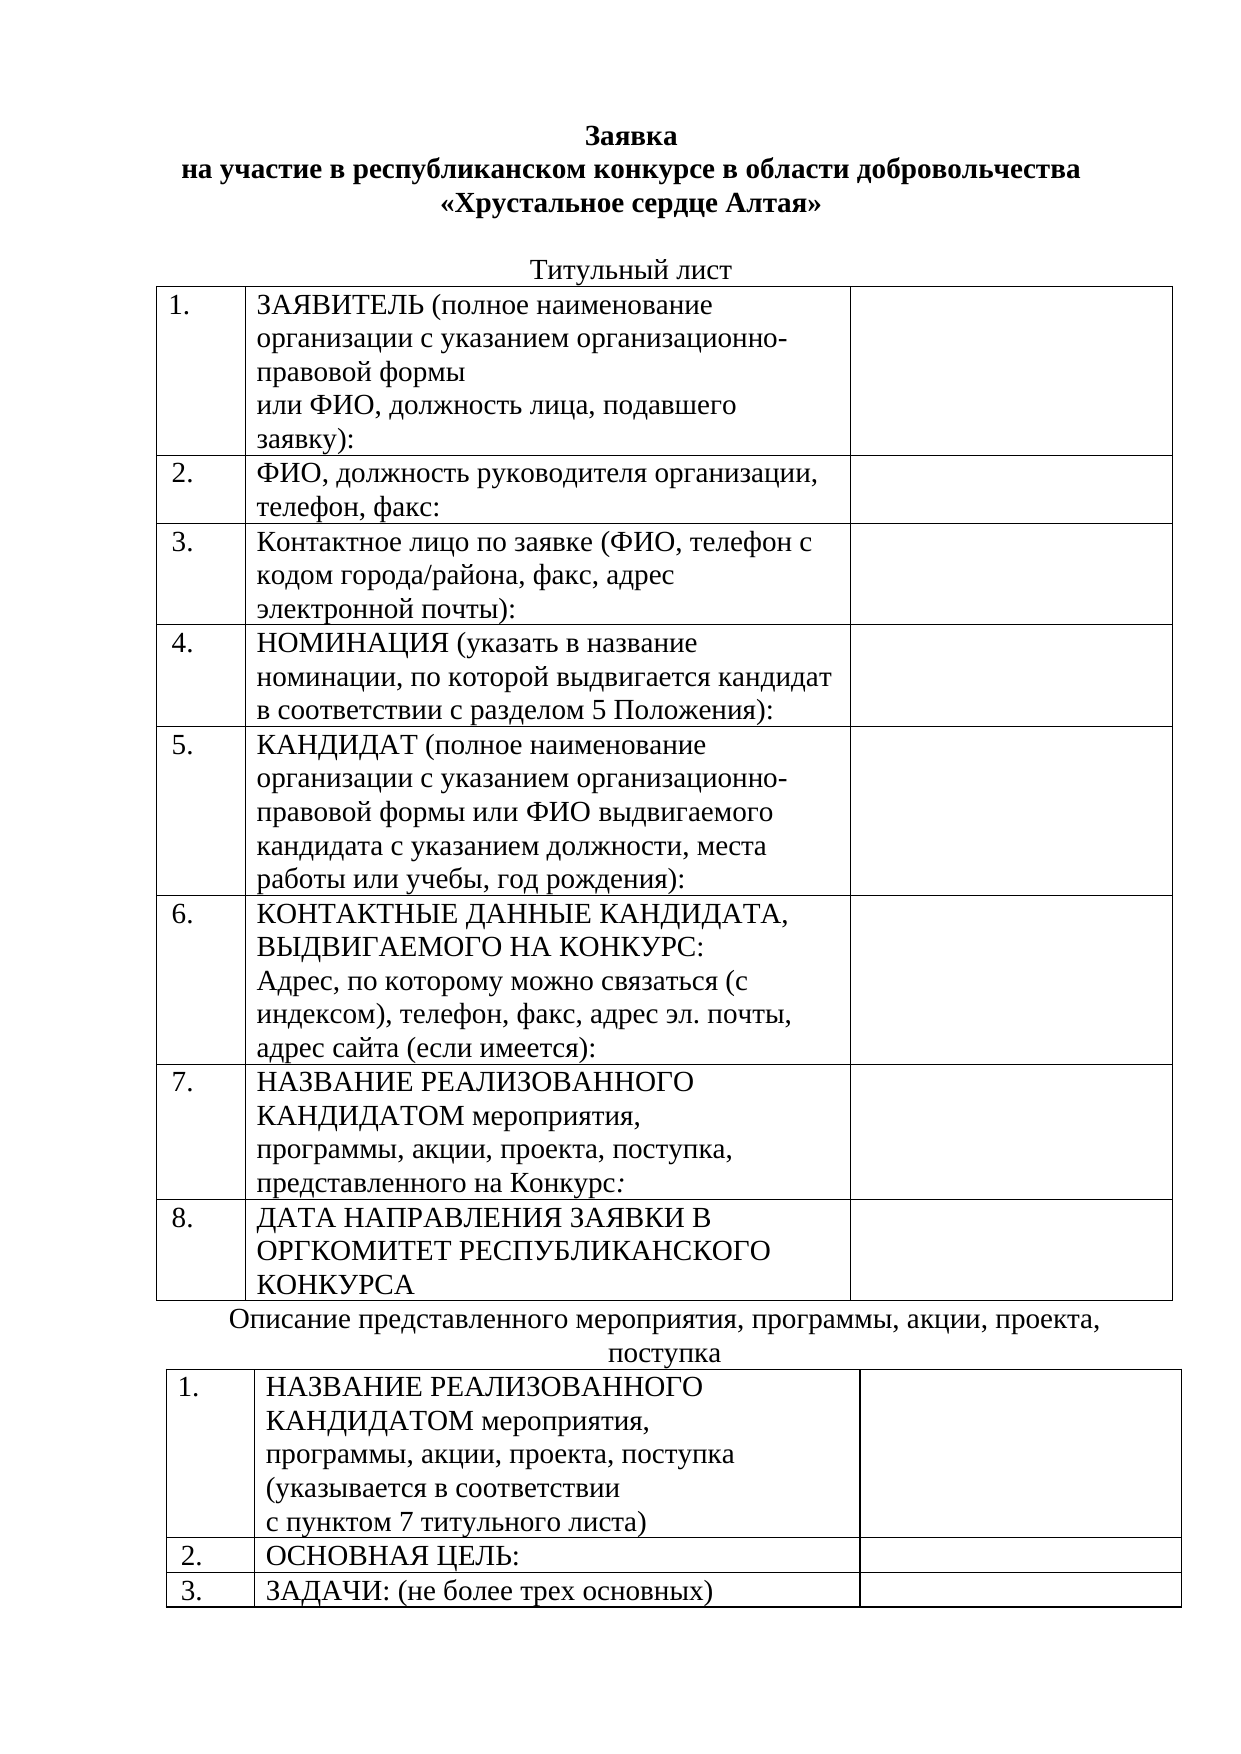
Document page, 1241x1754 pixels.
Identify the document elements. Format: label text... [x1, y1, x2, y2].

table_cell НАЗВАНИЕ РЕАЛИЗОВАННОГО КАНДИДАТОМ мероприятия, программы, акции, проекта, поступка, представленного на Конкурс: [246, 1065, 850, 1199]
table_cell 2. [157, 456, 245, 523]
table_cell 8. [157, 1200, 245, 1300]
table_cell [851, 1065, 1172, 1199]
table_header НАЗВАНИЕ РЕАЛИЗОВАННОГО КАНДИДАТОМ мероприятия, программы, акции, проекта, поступка (указывается в соответствии с пунктом 7 титульного листа) [255, 1370, 859, 1537]
table_cell [851, 625, 1172, 726]
table_header ЗАЯВИТЕЛЬ (полное наименование организации с указанием организационно-правовой формы или ФИО, должность лица, подавшего заявку): [246, 287, 850, 454]
table_header [851, 287, 1172, 454]
table_header 1. [157, 287, 245, 454]
table_cell 5. [157, 727, 245, 895]
table_cell ДАТА НАПРАВЛЕНИЯ ЗАЯВКИ В ОРГКОМИТЕТ РЕСПУБЛИКАНСКОГО КОНКУРСА [246, 1200, 850, 1300]
table_cell 6. [157, 896, 245, 1063]
table_cell КОНТАКТНЫЕ ДАННЫЕ КАНДИДАТА, ВЫДВИГАЕМОГО НА КОНКУРС: Адрес, по которому можно связаться (с индексом), телефон, факс, адрес эл. почты, адрес сайта (если имеется): [246, 896, 850, 1063]
table_cell 2. [167, 1538, 254, 1572]
table_cell 7. [157, 1065, 245, 1199]
table_cell Контактное лицо по заявке (ФИО, телефон с кодом города/района, факс, адрес электронной почты): [246, 524, 850, 624]
table_cell 3. [157, 524, 245, 624]
table_cell [861, 1538, 1181, 1572]
table_cell ОСНОВНАЯ ЦЕЛЬ: [255, 1538, 859, 1572]
table_cell [861, 1573, 871, 1606]
table_cell 3. [167, 1573, 254, 1606]
table_cell ЗАДАЧИ: (не более трех основных) [255, 1573, 859, 1606]
text Заявка [148, 118, 1114, 152]
table_cell НОМИНАЦИЯ (указать в название номинации, по которой выдвигается кандидат в соответствии с разделом 5 Положения): [246, 625, 850, 726]
table_header [861, 1370, 1181, 1537]
table_cell [1170, 1573, 1181, 1606]
text на участие в республиканском конкурсе в области добровольчества [148, 152, 1114, 185]
table_header 1. [167, 1370, 254, 1537]
text Титульный лист [148, 252, 1114, 286]
table_cell 4. [157, 625, 245, 726]
table_cell ФИО, должность руководителя организации, телефон, факс: [246, 456, 850, 523]
table_cell [851, 456, 1172, 523]
table_cell КАНДИДАТ (полное наименование организации с указанием организационно-правовой формы или ФИО выдвигаемого кандидата с указанием должности, места работы или учебы, год рождения): [246, 727, 850, 895]
table_cell [851, 524, 1172, 624]
table_cell [851, 1200, 1172, 1300]
table_cell [851, 896, 1172, 1063]
text «Хрустальное сердце Алтая» [148, 185, 1114, 219]
table_cell [851, 727, 1172, 895]
text Описание представленного мероприятия, программы, акции, проекта, поступка [177, 1301, 1152, 1368]
